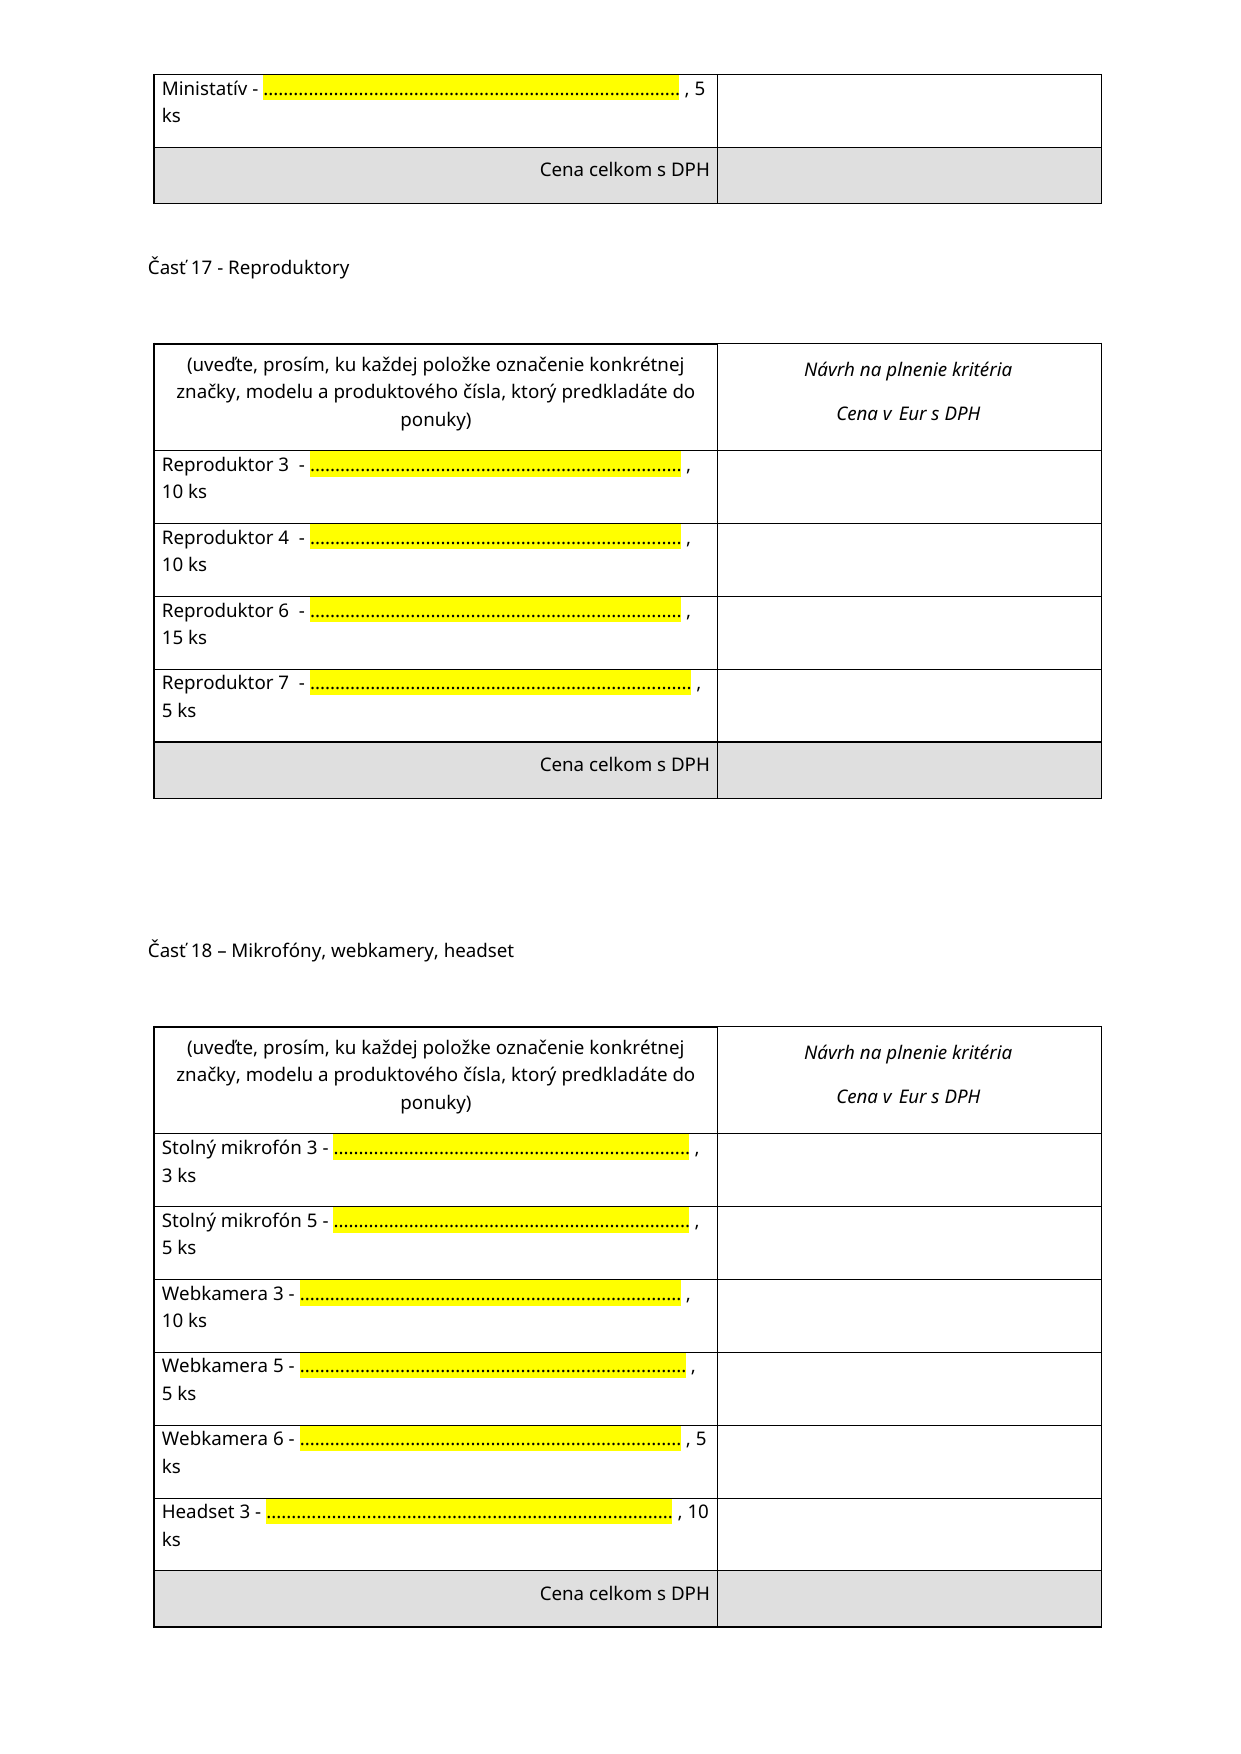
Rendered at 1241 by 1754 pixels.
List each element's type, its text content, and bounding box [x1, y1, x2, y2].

table_cell Cena celkom s DPH [155, 148, 717, 203]
table_header (uveďte, prosím, ku každej položke označenie konkrétnej značky, modelu a produktového čísla, ktorý predkladáte do ponuky) [155, 345, 717, 450]
table_cell Webkamera 5 - ............................................................................. , 5 ks [155, 1353, 717, 1424]
table_cell Stolný mikrofón 5 - ....................................................................... , 5 ks [155, 1207, 717, 1279]
table_cell [718, 451, 1101, 523]
table_header (uveďte, prosím, ku každej položke označenie konkrétnej značky, modelu a produktového čísla, ktorý predkladáte do ponuky) [155, 1028, 717, 1133]
table_cell Headset 3 - ................................................................................. , 10 ks [155, 1499, 717, 1570]
table_cell Reproduktor 3 - .......................................................................... , 10 ks [155, 451, 717, 523]
table_cell [718, 1207, 1101, 1279]
table_cell [718, 1280, 1101, 1352]
table_header Návrh na plnenie kritéria Cena v Eur s DPH [718, 1027, 1101, 1133]
table_cell Cena celkom s DPH [155, 1571, 717, 1626]
table_cell Reproduktor 4 - .......................................................................... , 10 ks [155, 524, 717, 596]
table_header Návrh na plnenie kritéria Cena v Eur s DPH [718, 344, 1101, 450]
table_cell [718, 1571, 1101, 1626]
table_cell Cena celkom s DPH [155, 743, 717, 798]
table_cell Ministatív - ................................................................................... , 5 ks [155, 75, 717, 147]
text Časť 17 - Reproduktory [148, 254, 1093, 280]
table_cell [718, 670, 1101, 741]
table_cell [718, 1499, 1101, 1570]
table_cell Webkamera 6 - ............................................................................ , 5 ks [155, 1426, 717, 1497]
table_cell [718, 524, 1101, 596]
text Časť 18 – Mikrofóny, webkamery, headset [148, 937, 1093, 963]
table_cell [718, 75, 1101, 147]
table_cell [718, 1426, 1101, 1497]
table_cell [718, 148, 1101, 203]
table_cell [718, 743, 1101, 798]
table_cell Stolný mikrofón 3 - ....................................................................... , 3 ks [155, 1134, 717, 1206]
table_cell [718, 597, 1101, 669]
table_cell [718, 1134, 1101, 1206]
table_cell Reproduktor 7 - ............................................................................ , 5 ks [155, 670, 717, 741]
table_cell Reproduktor 6 - .......................................................................... , 15 ks [155, 597, 717, 669]
table_cell [718, 1353, 1101, 1424]
table_cell Webkamera 3 - ............................................................................ , 10 ks [155, 1280, 717, 1352]
